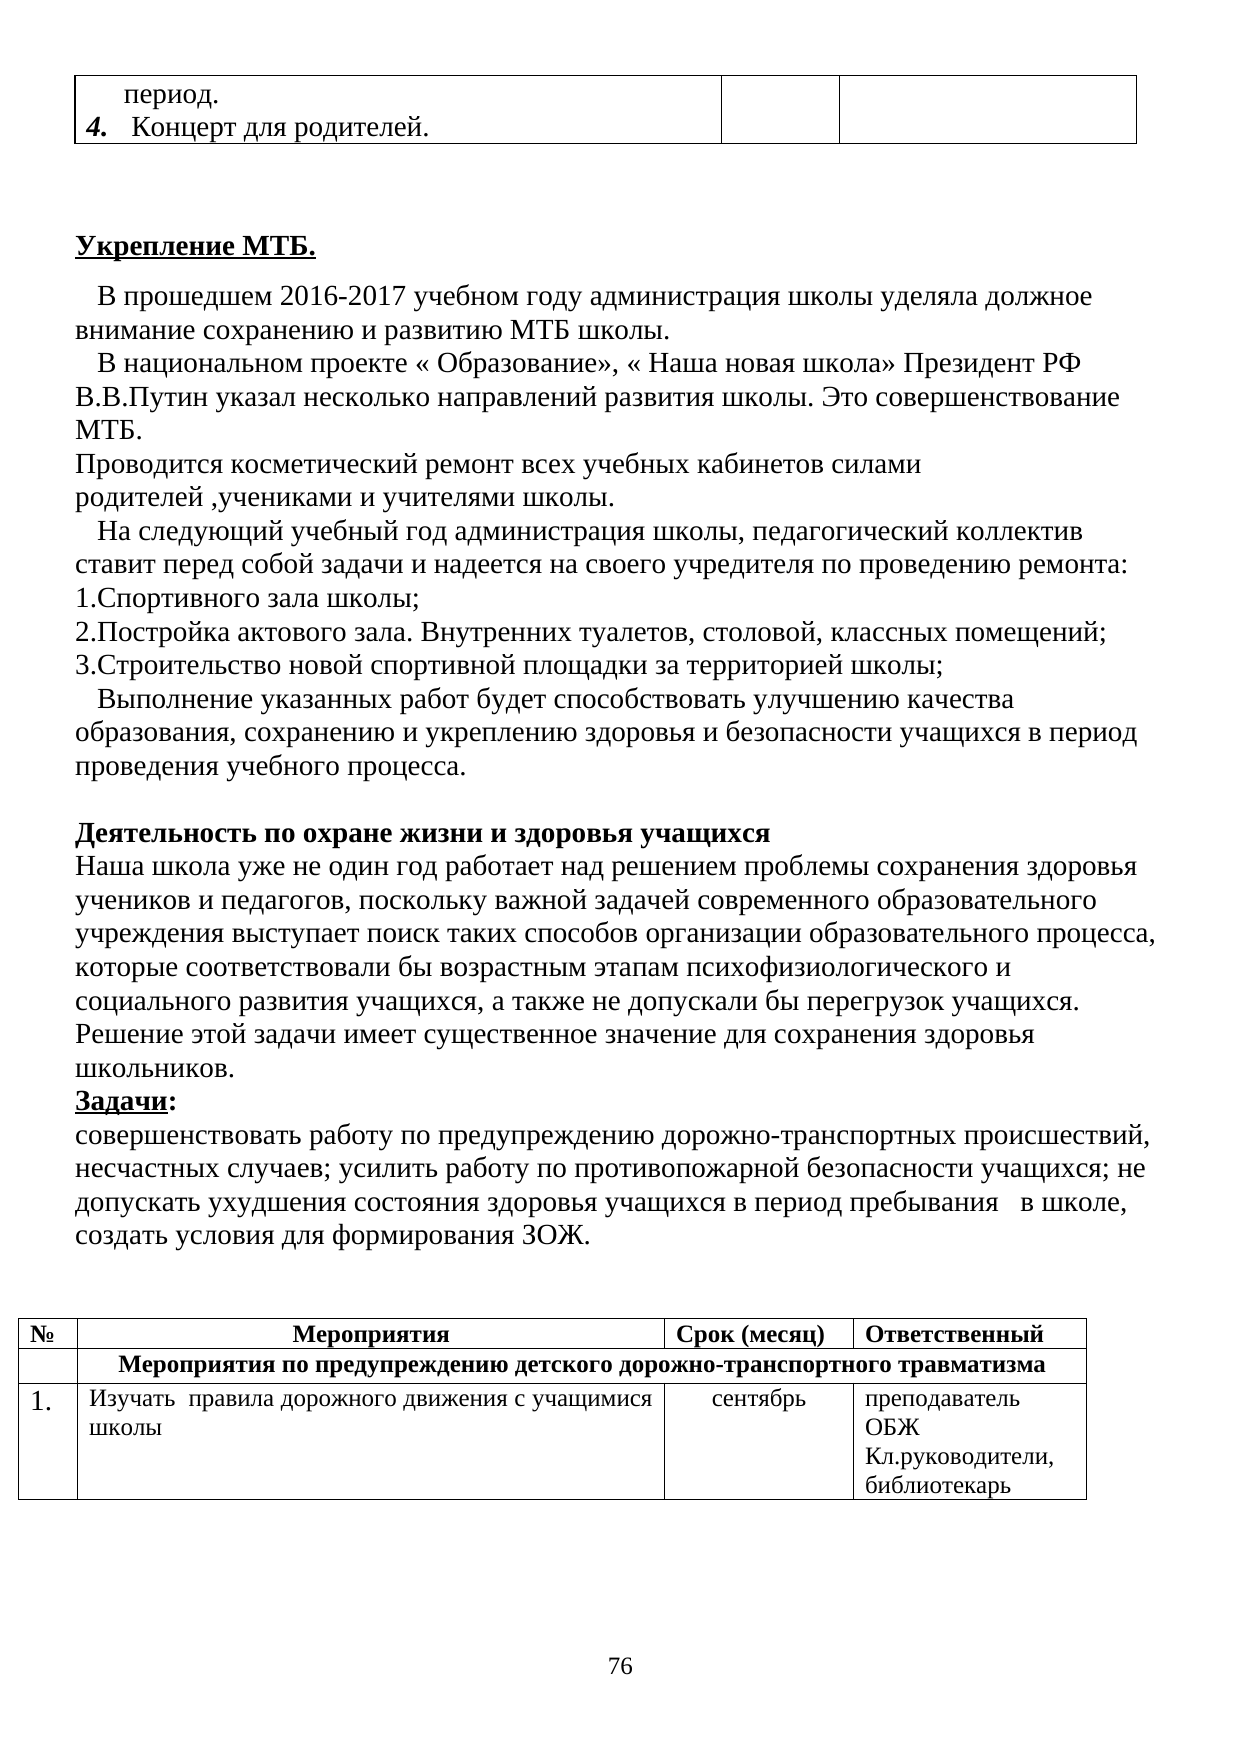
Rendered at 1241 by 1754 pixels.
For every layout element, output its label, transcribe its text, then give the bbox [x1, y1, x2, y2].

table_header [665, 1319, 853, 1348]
text Укрепление МТБ. [75, 228, 1165, 262]
text 2.Постройка актового зала. Внутренних туалетов, столовой, классных помещений; [75, 614, 1165, 647]
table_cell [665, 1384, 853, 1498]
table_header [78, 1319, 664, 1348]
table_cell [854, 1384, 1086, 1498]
text Деятельность по охране жизни и здоровья учащихся [75, 815, 1165, 848]
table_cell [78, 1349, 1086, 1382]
text В прошедшем 2016-2017 учебном году администрация школы уделяла должное внимание сохранению и развитию МТБ школы. [75, 278, 1165, 345]
text 3.Строительство новой спортивной площадки за территорией школы; [75, 647, 1165, 681]
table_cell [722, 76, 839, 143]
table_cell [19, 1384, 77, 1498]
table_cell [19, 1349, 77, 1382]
text В национальном проекте « Образование», « Наша новая школа» Президент РФ В.В.Путин указал несколько направлений развития школы. Это совершенствование МТБ. [75, 345, 1165, 446]
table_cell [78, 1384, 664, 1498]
text совершенствовать работу по предупреждению дорожно-транспортных происшествий, несчастных случаев; усилить работу по противопожарной безопасности учащихся; не допускать ухудшения состояния здоровья учащихся в период пребывания в школе, создать условия для формирования ЗОЖ. [75, 1117, 1165, 1251]
text Наша школа уже не один год работает над решением проблемы сохранения здоровья учеников и педагогов, поскольку важной задачей современного образовательного учреждения выступает поиск таких способов организации образовательного процесса, которые соответствовали бы возрастным этапам психофизиологического и социального развития учащихся, а также не допускали бы перегрузок учащихся. Решение этой задачи имеет существенное значение для сохранения здоровья школьников. [75, 848, 1165, 1083]
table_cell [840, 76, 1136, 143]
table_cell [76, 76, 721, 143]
text Проводится косметический ремонт всех учебных кабинетов силами родителей ,учениками и учителями школы. [75, 446, 1165, 513]
text Задачи: [75, 1083, 1165, 1117]
text На следующий учебный год администрация школы, педагогический коллектив ставит перед собой задачи и надеется на своего учредителя по проведению ремонта: [75, 513, 1165, 580]
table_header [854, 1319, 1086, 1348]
text Выполнение указанных работ будет способствовать улучшению качества образования, сохранению и укреплению здоровья и безопасности учащихся в период проведения учебного процесса. [75, 681, 1165, 781]
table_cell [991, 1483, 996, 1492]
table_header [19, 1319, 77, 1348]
text 1.Спортивного зала школы; [75, 580, 1165, 614]
